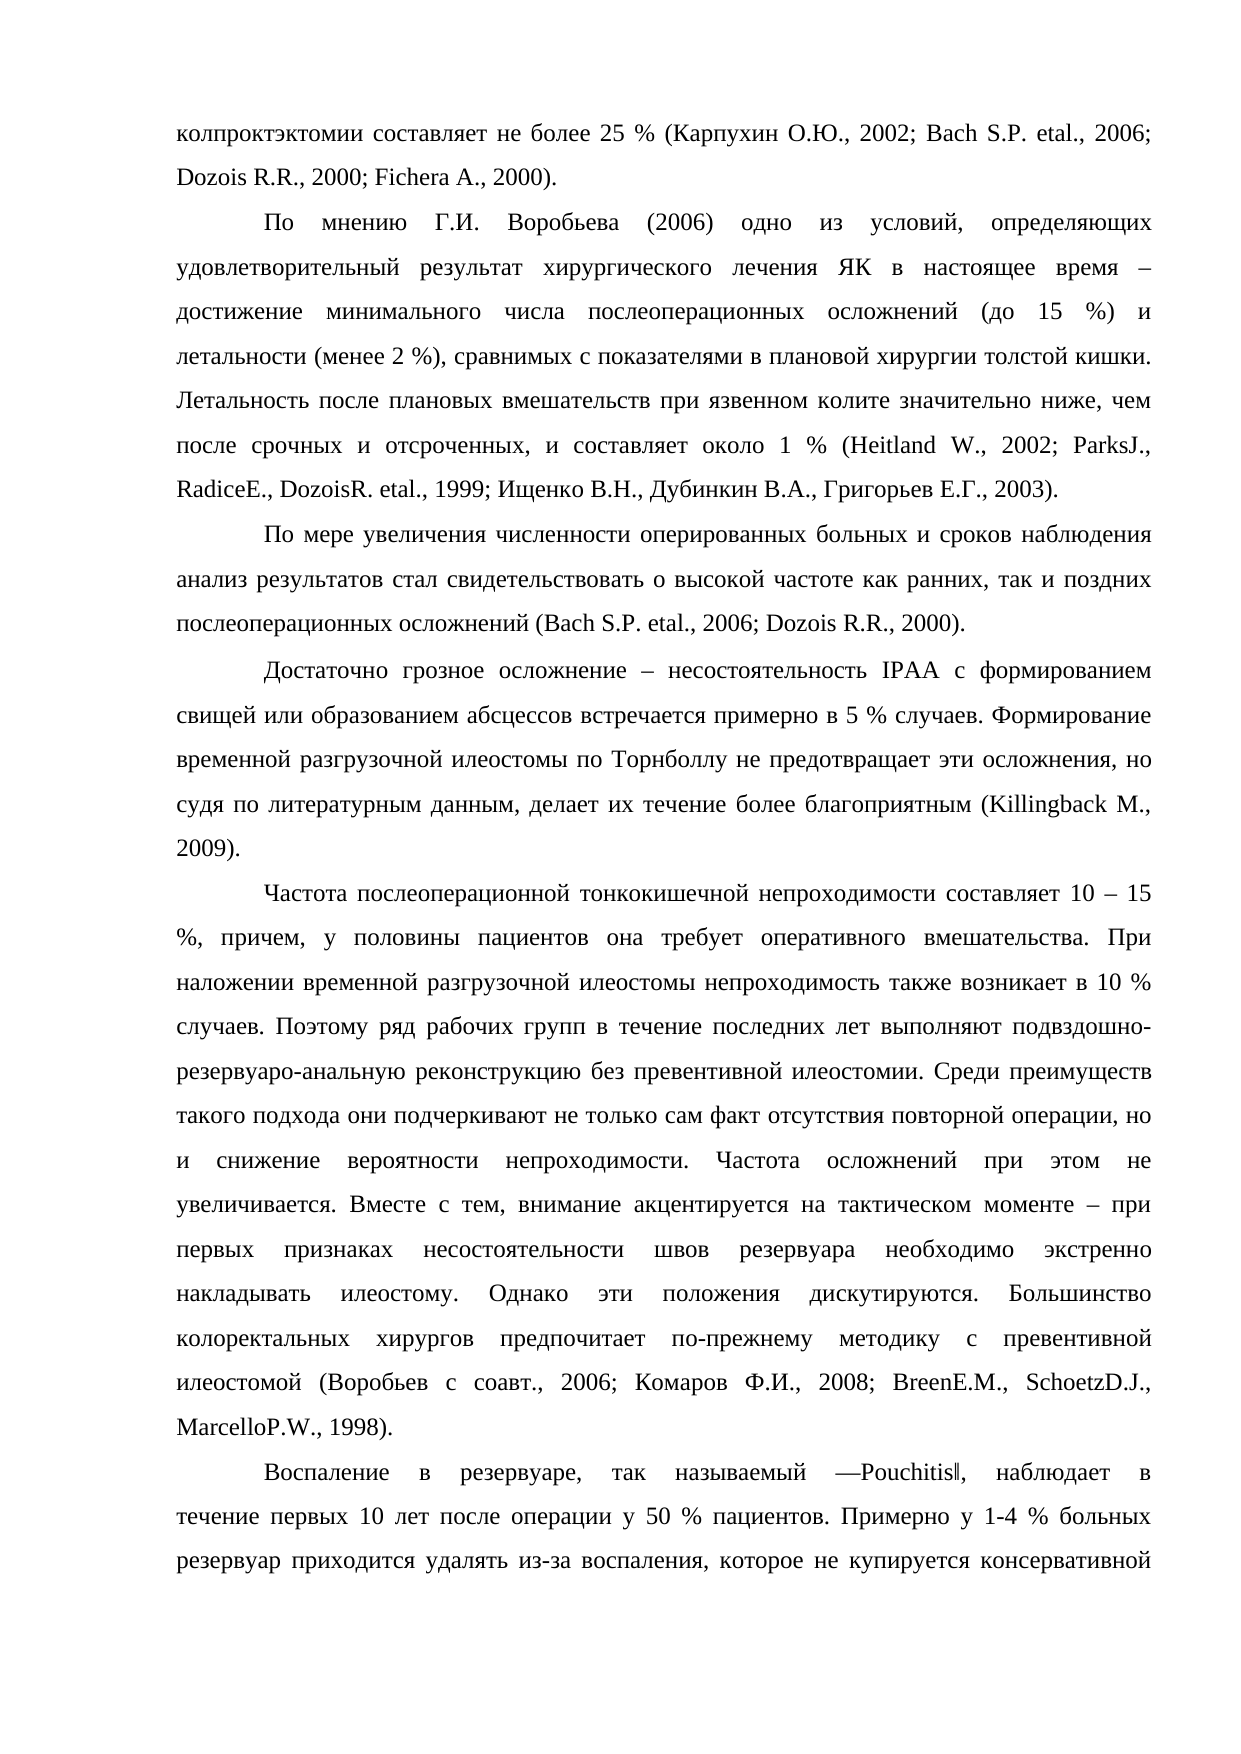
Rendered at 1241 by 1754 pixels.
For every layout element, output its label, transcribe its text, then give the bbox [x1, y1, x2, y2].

text По мнению Г.И. Воробьева (2006) одно из условий, определяющих удовлетворительный результат хирургического лечения ЯК в настоящее время – достижение минимального числа послеоперационных осложнений (до 15 %) и летальности (менее 2 %), сравнимых с показателями в плановой хирургии толстой кишки. Летальность после плановых вмешательств при язвенном колите значительно ниже, чем после срочных и отсроченных, и составляет около 1 % (Heitland W., 2002; ParksJ., RadiceE., DozoisR. etal., 1999; Ищенко В.Н., Дубинкин В.А., Григорьев Е.Г., 2003). [176, 207, 1153, 503]
text Достаточно грозное осложнение – несостоятельность IPAA с формированием свищей или образованием абсцессов встречается примерно в 5 % случаев. Формирование временной разгрузочной илеостомы по Торнболлу не предотвращает эти осложнения, но судя по литературным данным, делает их течение более благоприятным (Killingback M., 2009). [176, 655, 1153, 862]
text По мере увеличения численности оперированных больных и сроков наблюдения анализ результатов стал свидетельствовать о высокой частоте как ранних, так и поздних послеоперационных осложнений (Bach S.P. etal., 2006; Dozois R.R., 2000). [176, 519, 1153, 637]
text Частота послеоперационной тонкокишечной непроходимости составляет 10 – 15 %, причем, у половины пациентов она требует оперативного вмешательства. При наложении временной разгрузочной илеостомы непроходимость также возникает в 10 % случаев. Поэтому ряд рабочих групп в течение последних лет выполняют подвздошно- резервуаро-анальную реконструкцию без превентивной илеостомии. Среди преимуществ такого подхода они подчеркивают не только сам факт отсутствия повторной операции, но и снижение вероятности непроходимости. Частота осложнений при этом не увеличивается. Вместе с тем, внимание акцентируется на тактическом моменте – при первых признаках несостоятельности швов резервуара необходимо экстренно накладывать илеостому. Однако эти положения дискутируются. Большинство колоректальных хирургов предпочитает по-прежнему методику с превентивной илеостомой (Воробьев с соавт., 2006; Комаров Ф.И., 2008; BreenE.M., SchoetzD.J., MarcelloP.W., 1998). [176, 878, 1153, 1441]
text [176, 1457, 1153, 1574]
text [176, 118, 1153, 191]
